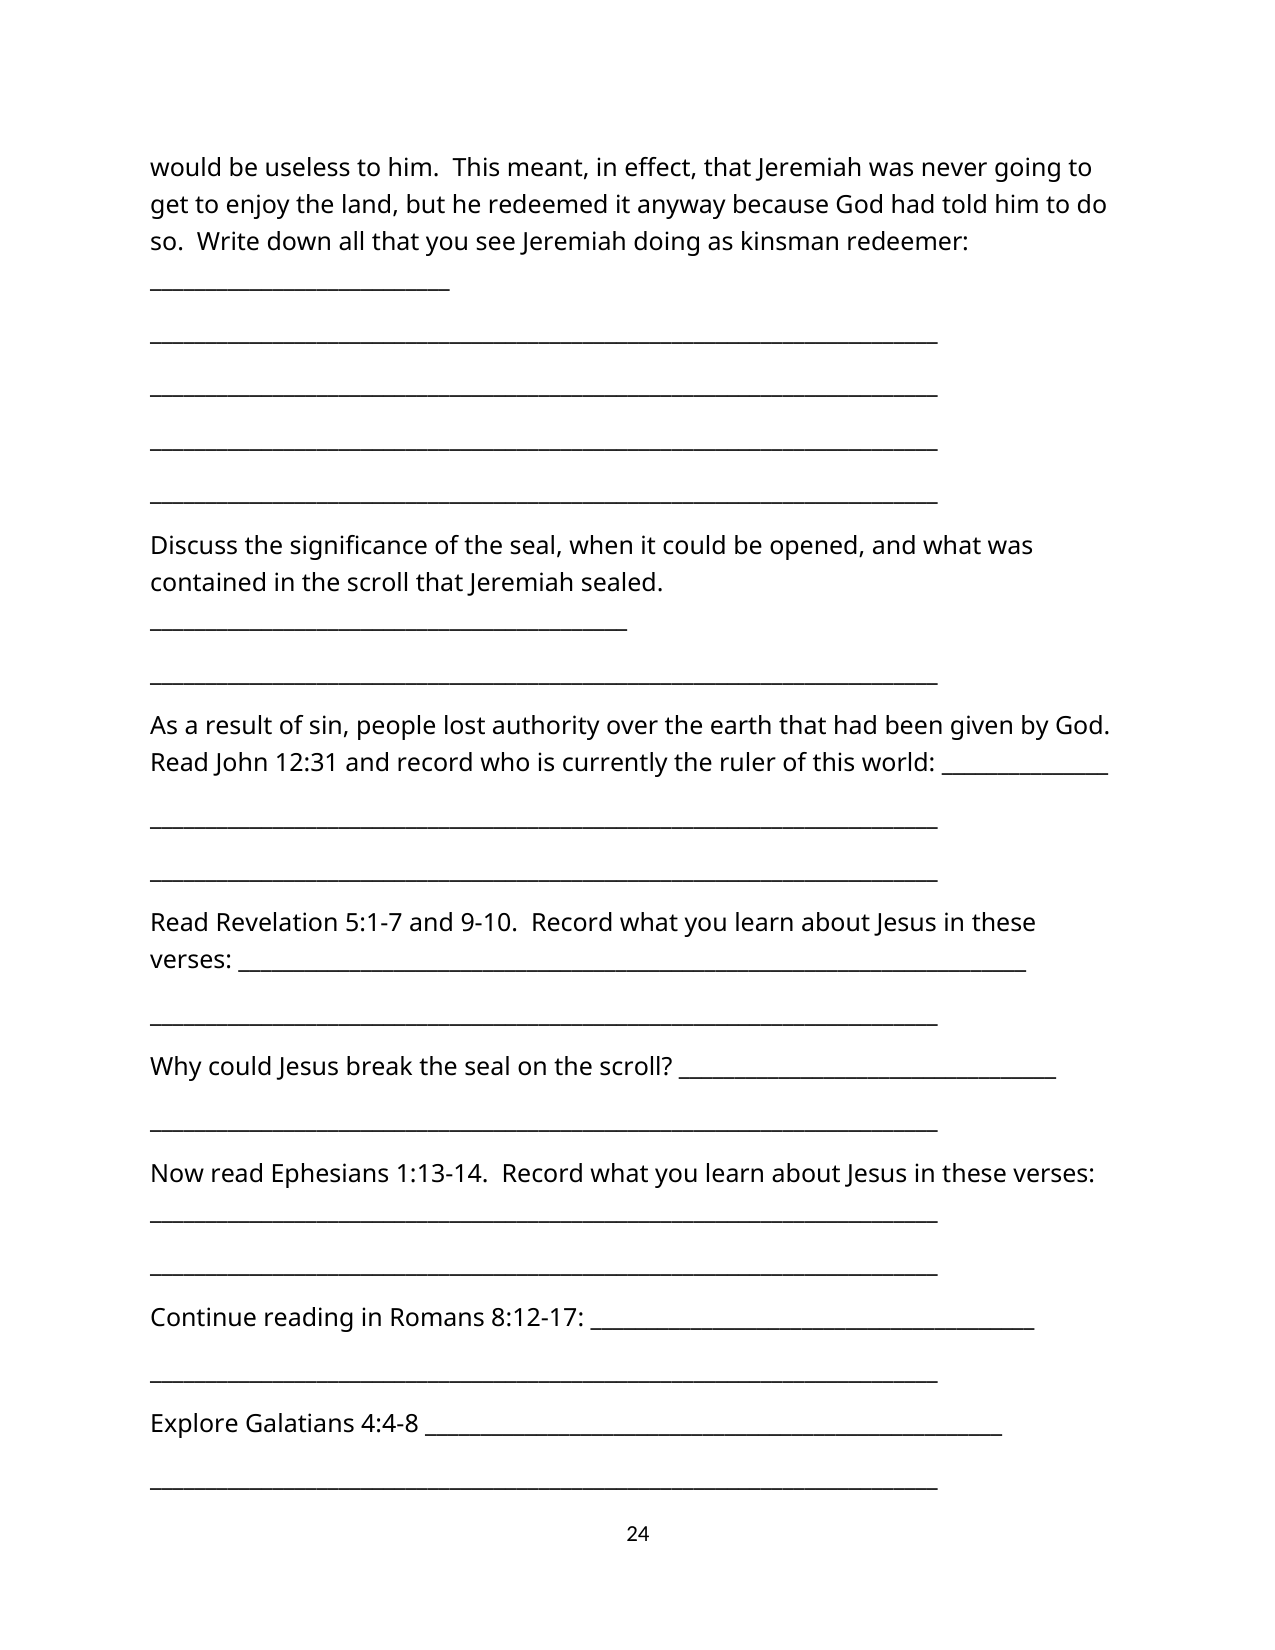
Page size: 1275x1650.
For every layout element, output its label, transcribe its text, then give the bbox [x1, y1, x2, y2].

text Read Revelation 5:1-7 and 9-10. Record what you learn about Jesus in these verses: _______________________________________________________________________ [150, 905, 1125, 976]
text _______________________________________________________________________ [150, 995, 1125, 1029]
text Now read Ephesians 1:13-14. Record what you learn about Jesus in these verses: _______________________________________________________________________ [150, 1156, 1125, 1226]
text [150, 150, 1125, 294]
text _______________________________________________________________________ [150, 1353, 1125, 1387]
text _______________________________________________________________________ [150, 1246, 1125, 1280]
text As a result of sin, people lost authority over the earth that had been given by God. Read John 12:31 and record who is currently the ruler of this world: _______________ [150, 708, 1125, 779]
text Explore Galatians 4:4-8 ____________________________________________________ [150, 1406, 1125, 1440]
text _______________________________________________________________________ [150, 1459, 1125, 1493]
text _______________________________________________________________________ [150, 314, 1125, 348]
text _______________________________________________________________________ [150, 474, 1125, 508]
text _______________________________________________________________________ [150, 852, 1125, 886]
text Discuss the significance of the seal, when it could be opened, and what was contained in the scroll that Jeremiah sealed. ___________________________________________ [150, 527, 1125, 635]
text _______________________________________________________________________ [150, 421, 1125, 455]
text Why could Jesus break the seal on the scroll? __________________________________ [150, 1049, 1125, 1083]
text Continue reading in Romans 8:12-17: ________________________________________ [150, 1299, 1125, 1333]
text _______________________________________________________________________ [150, 1102, 1125, 1136]
text _______________________________________________________________________ [150, 654, 1125, 688]
text _______________________________________________________________________ [150, 367, 1125, 401]
text _______________________________________________________________________ [150, 798, 1125, 832]
